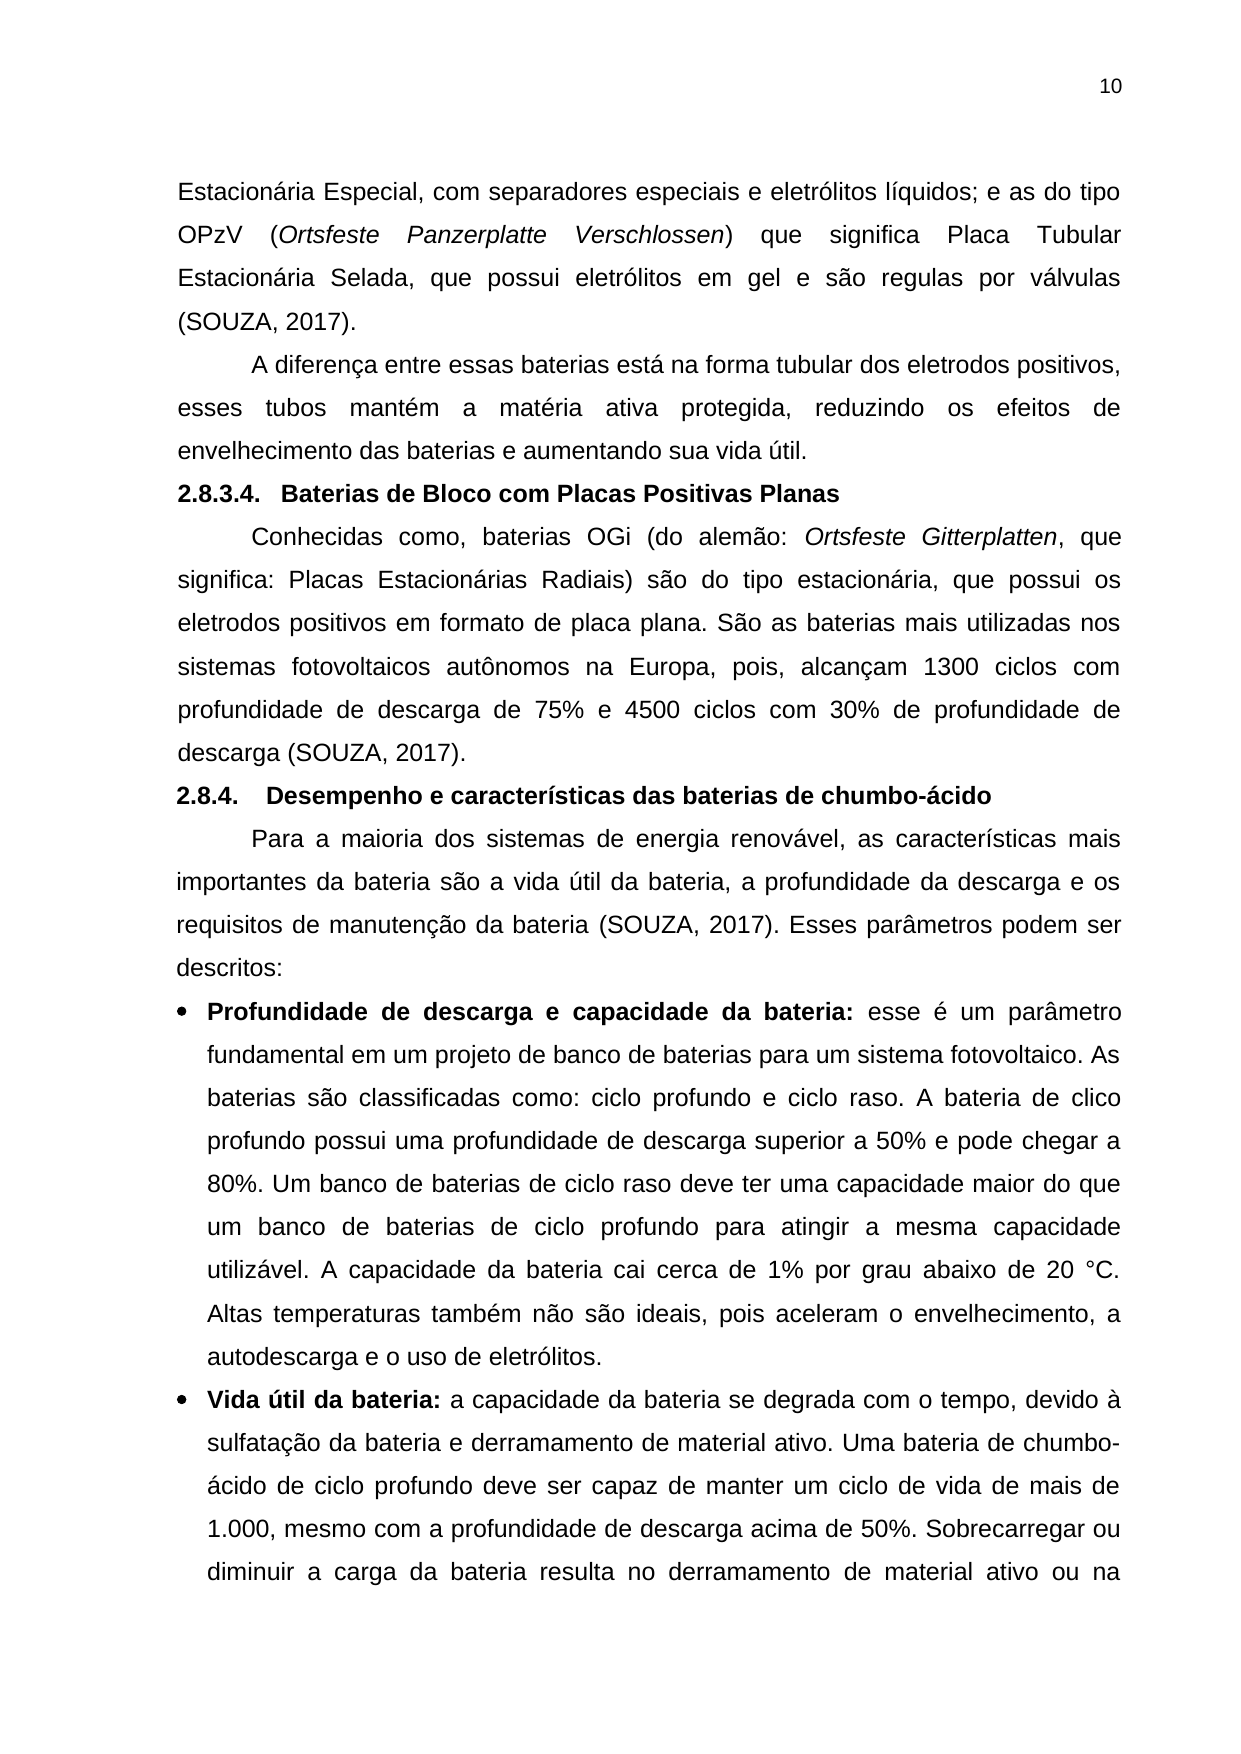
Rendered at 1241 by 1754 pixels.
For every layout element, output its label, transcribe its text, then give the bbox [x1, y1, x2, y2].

text Conhecidas como, baterias OGi (do alemão: Ortsfeste Gitterplatten, que significa: Placas Estacionárias Radiais) são do tipo estacionária, que possui os eletrodos positivos em formato de placa plana. São as baterias mais utilizadas nos sistemas fotovoltaicos autônomos na Europa, pois, alcançam 1300 ciclos com profundidade de descarga de 75% e 4500 ciclos com 30% de profundidade de descarga . [177, 522, 1122, 767]
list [177, 1385, 1122, 1586]
list Profundidade de descarga e capacidade da bateria: esse é um parâmetro fundamental em um projeto de banco de baterias para um sistema fotovoltaico. As baterias são classificadas como: ciclo profundo e ciclo raso. A bateria de clico profundo possui uma profundidade de descarga superior a 50% e pode chegar a 80%. Um banco de baterias de ciclo raso deve ter uma capacidade maior do que um banco de baterias de ciclo profundo para atingir a mesma capacidade utilizável. A capacidade da bateria cai cerca de 1% por grau abaixo de 20 °C. Altas temperaturas também não são ideais, pois aceleram o envelhecimento, a autodescarga e o uso de eletrólitos. [177, 997, 1122, 1370]
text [177, 177, 1122, 335]
list Baterias de Bloco com Placas Positivas Planas [177, 479, 1122, 508]
text A diferença entre essas baterias está na forma tubular dos eletrodos positivos, esses tubos mantém a matéria ativa protegida, reduzindo os efeitos de envelhecimento das baterias e aumentando sua vida útil. [177, 350, 1122, 465]
text Para a maioria dos sistemas de energia renovável, as características mais importantes da bateria são a vida útil da bateria, a profundidade da descarga e os requisitos de manutenção da bateria . Esses parâmetros podem ser descritos: [176, 824, 1122, 982]
list Desempenho e características das baterias de chumbo-ácido [176, 781, 1122, 810]
